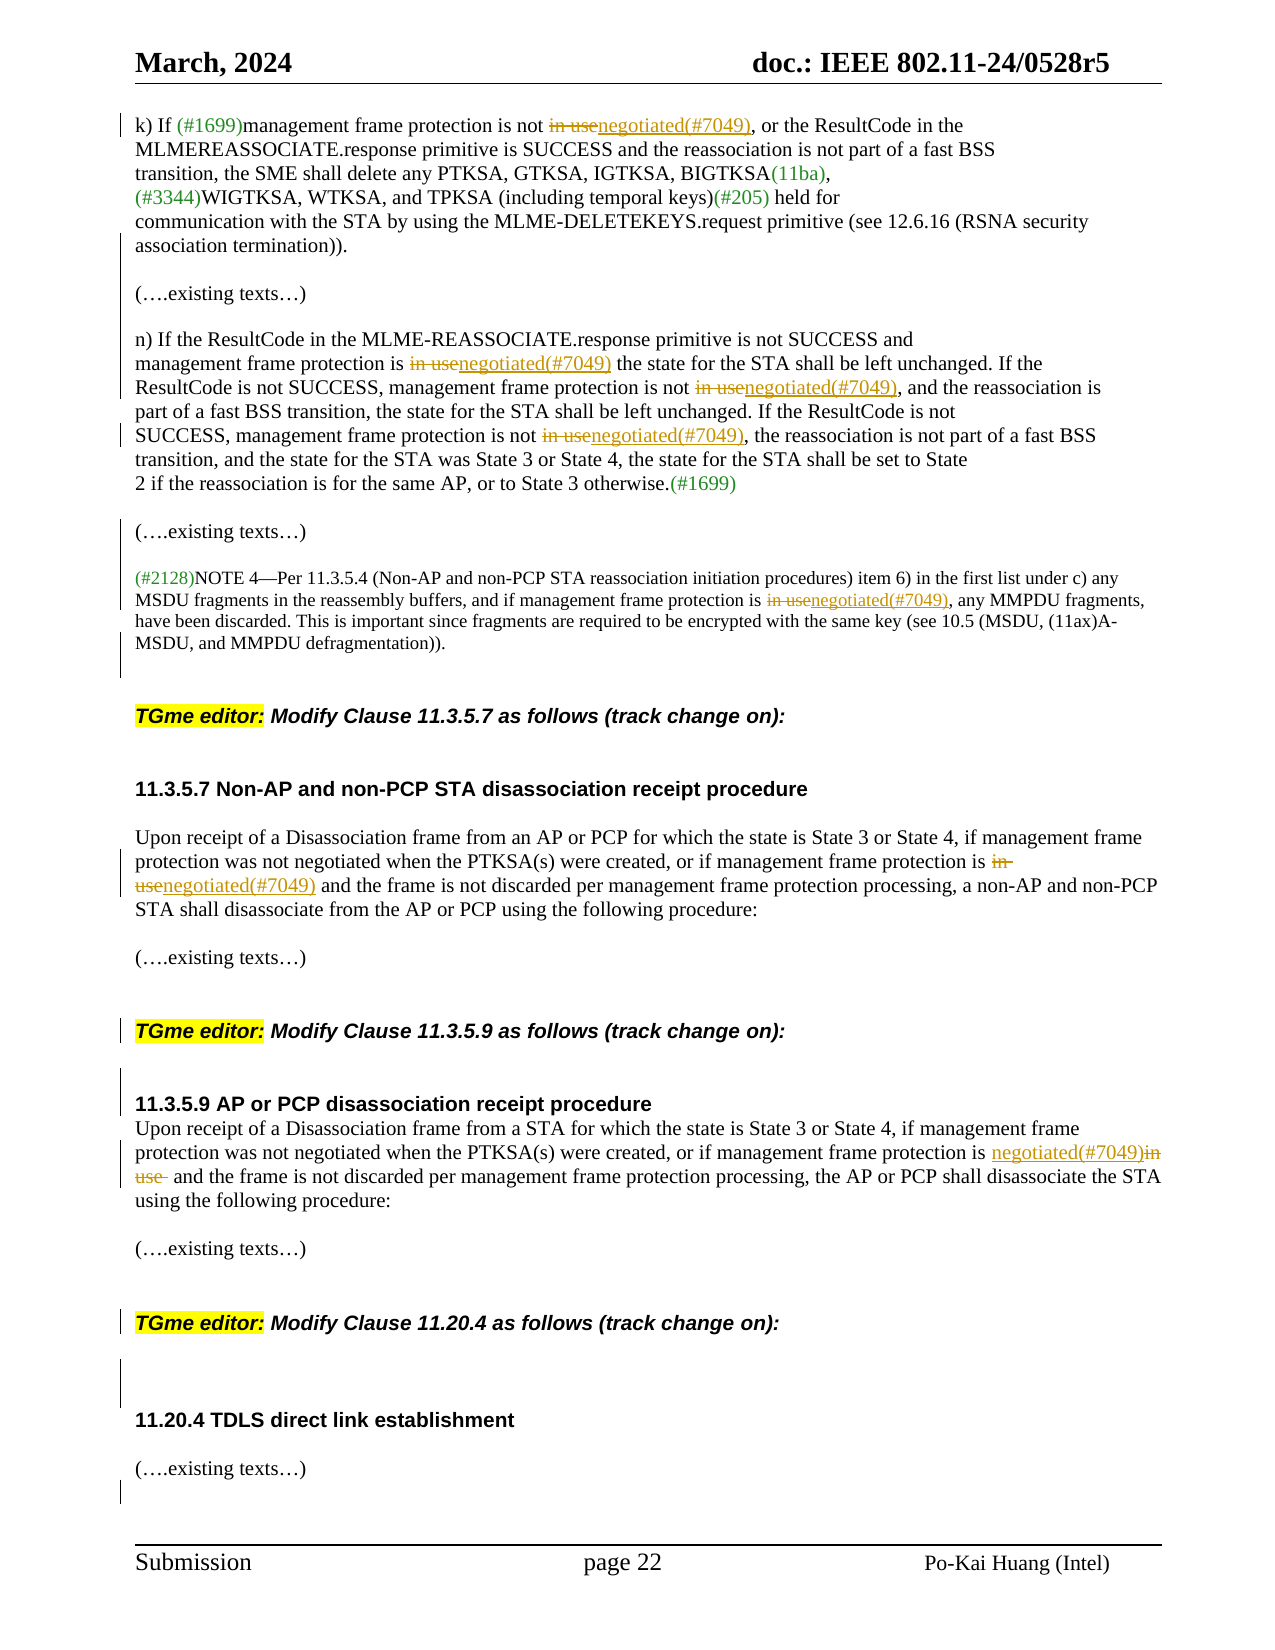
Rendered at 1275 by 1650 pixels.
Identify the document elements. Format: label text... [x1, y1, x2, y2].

text (….existing texts…) [135, 519, 1162, 543]
text (….existing texts…) [135, 1456, 1162, 1479]
text ResultCode is not SUCCESS, management frame protection is not , and the reassociation is [135, 375, 1162, 399]
text SUCCESS, management frame protection is not , the reassociation is not part of a fast BSS [135, 423, 1162, 447]
text (….existing texts…) [135, 945, 1162, 969]
text Upon receipt of a Disassociation frame from an AP or PCP for which the state is State 3 or State 4, if management frame protection was not negotiated when the PTKSA(s) were created, or if management frame protection is and the frame is not discarded per management frame protection processing, a non-AP and non-PCP STA shall disassociate from the AP or PCP using the following procedure: [135, 824, 1162, 921]
text Upon receipt of a Disassociation frame from a STA for which the state is State 3 or State 4, if management frame protection was not negotiated when the PTKSA(s) were created, or if management frame protection is and the frame is not discarded per management frame protection processing, the AP or PCP shall disassociate the STA using the following procedure: [135, 1116, 1162, 1212]
text (#3344)WIGTKSA, WTKSA, and TPKSA (including temporal keys)(#205) held for [135, 185, 1162, 209]
text 11.3.5.9 AP or PCP disassociation receipt procedure [135, 1092, 1162, 1116]
text TGme editor: Modify Clause 11.3.5.7 as follows (track change on): [135, 702, 1162, 727]
text k) If (#1699)management frame protection is not , or the ResultCode in the MLMEREASSOCIATE.response primitive is SUCCESS and the reassociation is not part of a fast BSS [135, 112, 1162, 161]
text TGme editor: Modify Clause 11.3.5.9 as follows (track change on): [135, 1018, 1162, 1043]
text part of a fast BSS transition, the state for the STA shall be left unchanged. If the ResultCode is not [135, 399, 1162, 423]
text 2 if the reassociation is for the same AP, or to State 3 otherwise.(#1699) [135, 471, 1162, 495]
text (….existing texts…) [135, 281, 1162, 305]
text TGme editor: Modify Clause 11.20.4 as follows (track change on): [135, 1309, 1162, 1334]
text (….existing texts…) [135, 1236, 1162, 1260]
text transition, and the state for the STA was State 3 or State 4, the state for the STA shall be set to State [135, 447, 1162, 471]
text management frame protection is the state for the STA shall be left unchanged. If the [135, 351, 1162, 375]
text 11.20.4 TDLS direct link establishment [135, 1408, 1162, 1432]
text transition, the SME shall delete any PTKSA, GTKSA, IGTKSA, BIGTKSA(11ba), [135, 161, 1162, 185]
text 11.3.5.7 Non-AP and non-PCP STA disassociation receipt procedure [135, 777, 1162, 801]
text n) If the ResultCode in the MLME-REASSOCIATE.response primitive is not SUCCESS and [135, 327, 1162, 351]
text communication with the STA by using the MLME-DELETEKEYS.request primitive (see 12.6.16 (RSNA security association termination)). [135, 209, 1162, 257]
text (#2128)NOTE 4—Per 11.3.5.4 (Non-AP and non-PCP STA reassociation initiation procedures) item 6) in the first list under c) any MSDU fragments in the reassembly buffers, and if management frame protection is , any MMPDU fragments, have been discarded. This is important since fragments are required to be encrypted with the same key (see 10.5 (MSDU, (11ax)A-MSDU, and MMPDU defragmentation)). [135, 567, 1162, 653]
